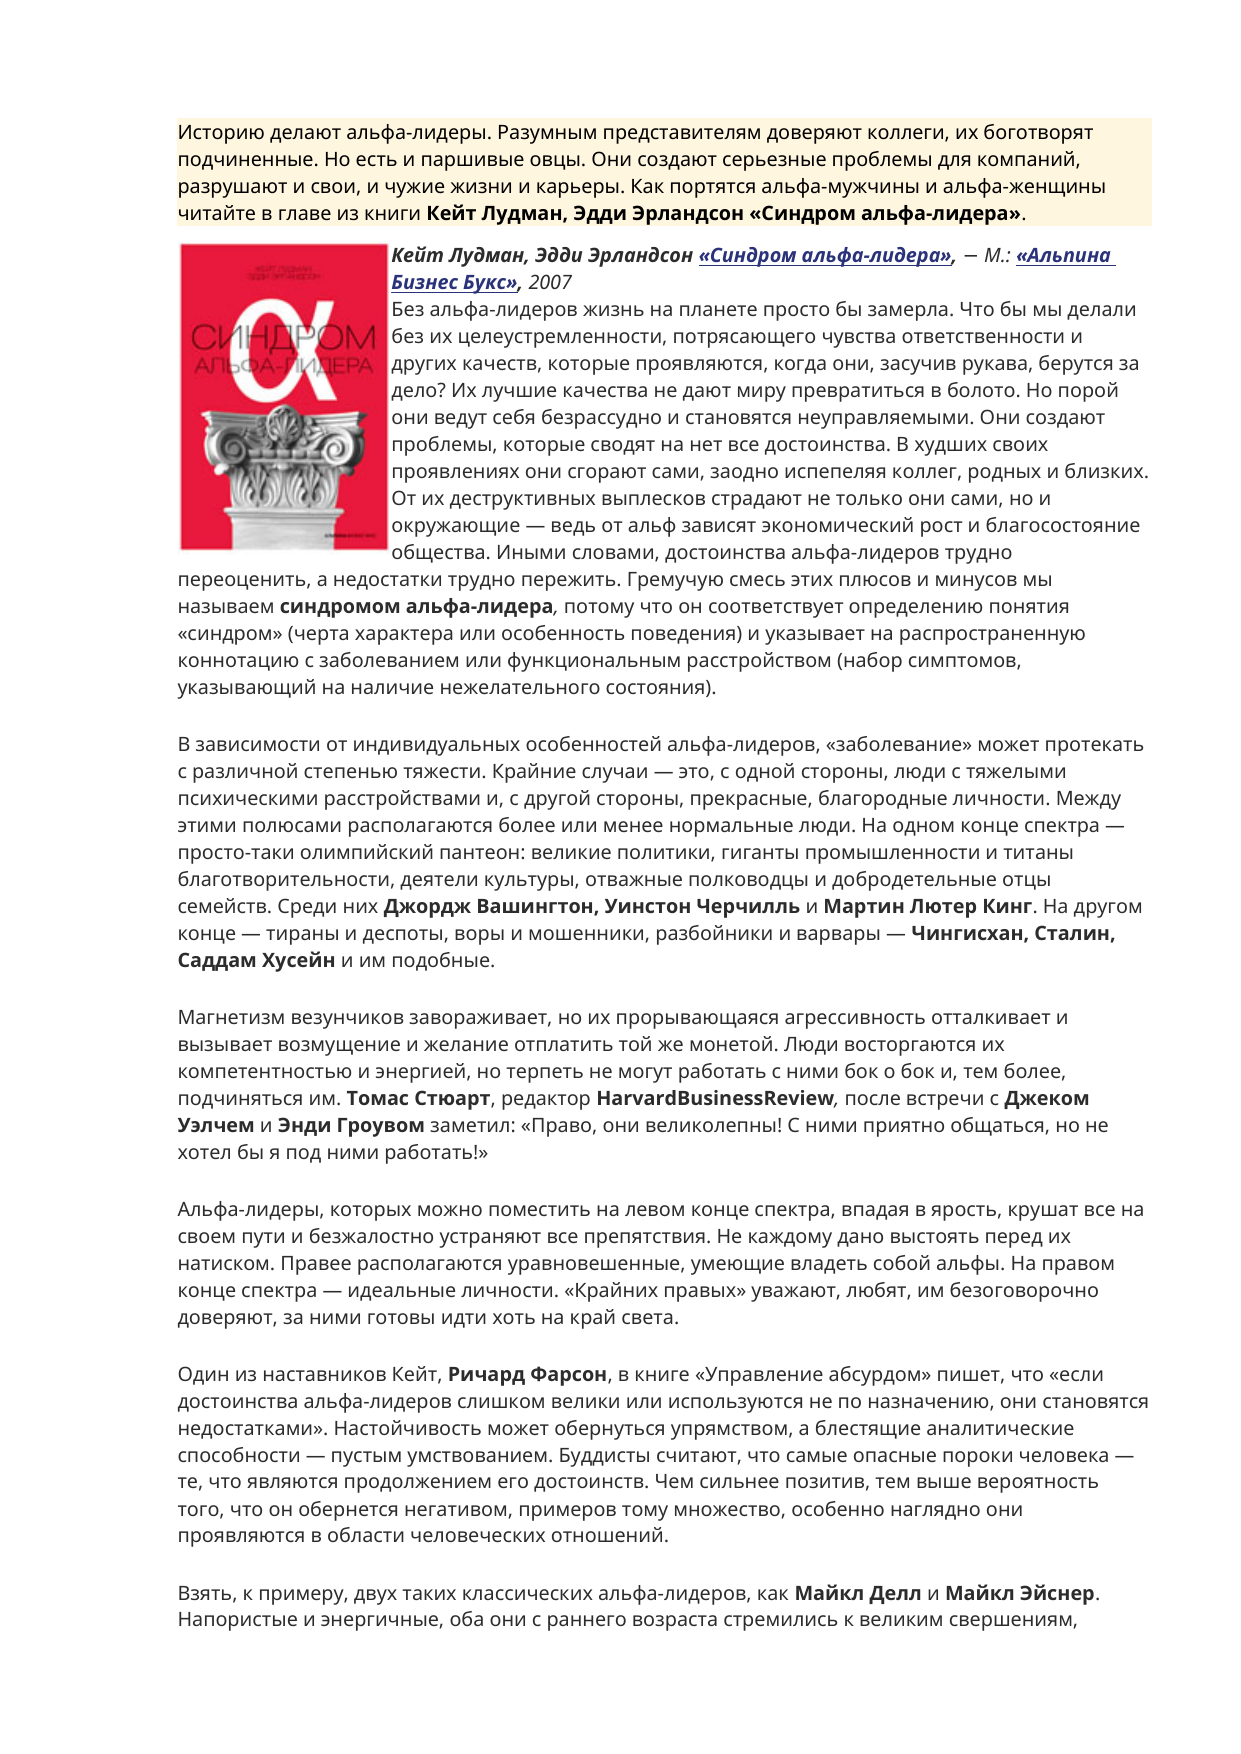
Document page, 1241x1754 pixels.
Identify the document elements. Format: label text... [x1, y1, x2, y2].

text Один из наставников Кейт, Ричард Фарсон, в книге «Управление абсурдом» пишет, что «если достоинства альфа-лидеров слишком велики или используются не по назначению, они становятся недостатками». Настойчивость может обернуться упрямством, а блестящие аналитические способности — пустым умствованием. Буддисты считают, что самые опасные пороки человека — те, что являются продолжением его достоинств. Чем сильнее позитив, тем выше вероятность того, что он обернется негативом, примеров тому множество, особенно наглядно они проявляются в области человеческих отношений. [177, 1360, 1152, 1549]
text Без альфа-лидеров жизнь на планете просто бы замерла. Что бы мы делали без их целеустремленности, потрясающего чувства ответственности и других качеств, которые проявляются, когда они, засучив рукава, берутся за дело? Их лучшие качества не дают миру превратиться в болото. Но порой они ведут себя безрассудно и становятся неуправляемыми. Они создают проблемы, которые сводят на нет все достоинства. В худших своих проявлениях они сгорают сами, заодно испепеляя коллег, родных и близких. От их деструктивных выплесков страдают не только они сами, но и окружающие — ведь от альф зависят экономический рост и благосостояние общества. Иными словами, достоинства альфа-лидеров трудно переоценить, а недостатки трудно пережить. Гремучую смесь этих плюсов и минусов мы называем синдромом альфа-лидера, потому что он соответствует определению понятия «синдром» (черта характера или особенность поведения) и указывает на распространенную коннотацию с заболеванием или функциональным расстройством (набор симптомов, указывающий на наличие нежелательного состояния). [177, 296, 1152, 700]
text Магнетизм везунчиков завораживает, но их прорывающаяся агрессивность отталкивает и вызывает возмущение и желание отплатить той же монетой. Люди восторгаются их компетентностью и энергией, но терпеть не могут работать с ними бок о бок и, тем более, подчиняться им. Томас Стюарт, редактор HarvardBusinessReview, после встречи с Джеком Уэлчем и Энди Гроувом заметил: «Право, они великолепны! С ними приятно общаться, но не хотел бы я под ними работать!» [177, 1003, 1152, 1165]
picture [177, 241, 392, 555]
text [177, 1579, 1152, 1633]
text Кейт Лудман, Эдди Эрландсон «Синдром альфа-лидера», − М.: «Альпина Бизнес Букс», 2007 [392, 242, 1152, 296]
text Историю делают альфа-лидеры. Разумным представителям доверяют коллеги, их боготворят подчиненные. Но есть и паршивые овцы. Они создают серьезные проблемы для компаний, разрушают и свои, и чужие жизни и карьеры. Как портятся альфа-мужчины и альфа-женщины читайте в главе из книги Кейт Лудман, Эдди Эрландсон «Синдром альфа-лидера». [177, 118, 1152, 226]
text В зависимости от индивидуальных особенностей альфа-лидеров, «заболевание» может протекать с различной степенью тяжести. Крайние случаи — это, с одной стороны, люди с тяжелыми психическими расстройствами и, с другой стороны, прекрасные, благородные личности. Между этими полюсами располагаются более или менее нормальные люди. На одном конце спектра — просто-таки олимпийский пантеон: великие политики, гиганты промышленности и титаны благотворительности, деятели культуры, отважные полководцы и добродетельные отцы семейств. Среди них Джордж Вашингтон, Уинстон Черчилль и Мартин Лютер Кинг. На другом конце — тираны и деспоты, воры и мошенники, разбойники и варвары — Чингисхан, Сталин, Саддам Хусейн и им подобные. [177, 730, 1152, 973]
text Альфа-лидеры, которых можно поместить на левом конце спектра, впадая в ярость, крушат все на своем пути и безжалостно устраняют все препятствия. Не каждому дано выстоять перед их натиском. Правее располагаются уравновешенные, умеющие владеть собой альфы. На правом конце спектра — идеальные личности. «Крайних правых» уважают, любят, им безоговорочно доверяют, за ними готовы идти хоть на край света. [177, 1195, 1152, 1330]
